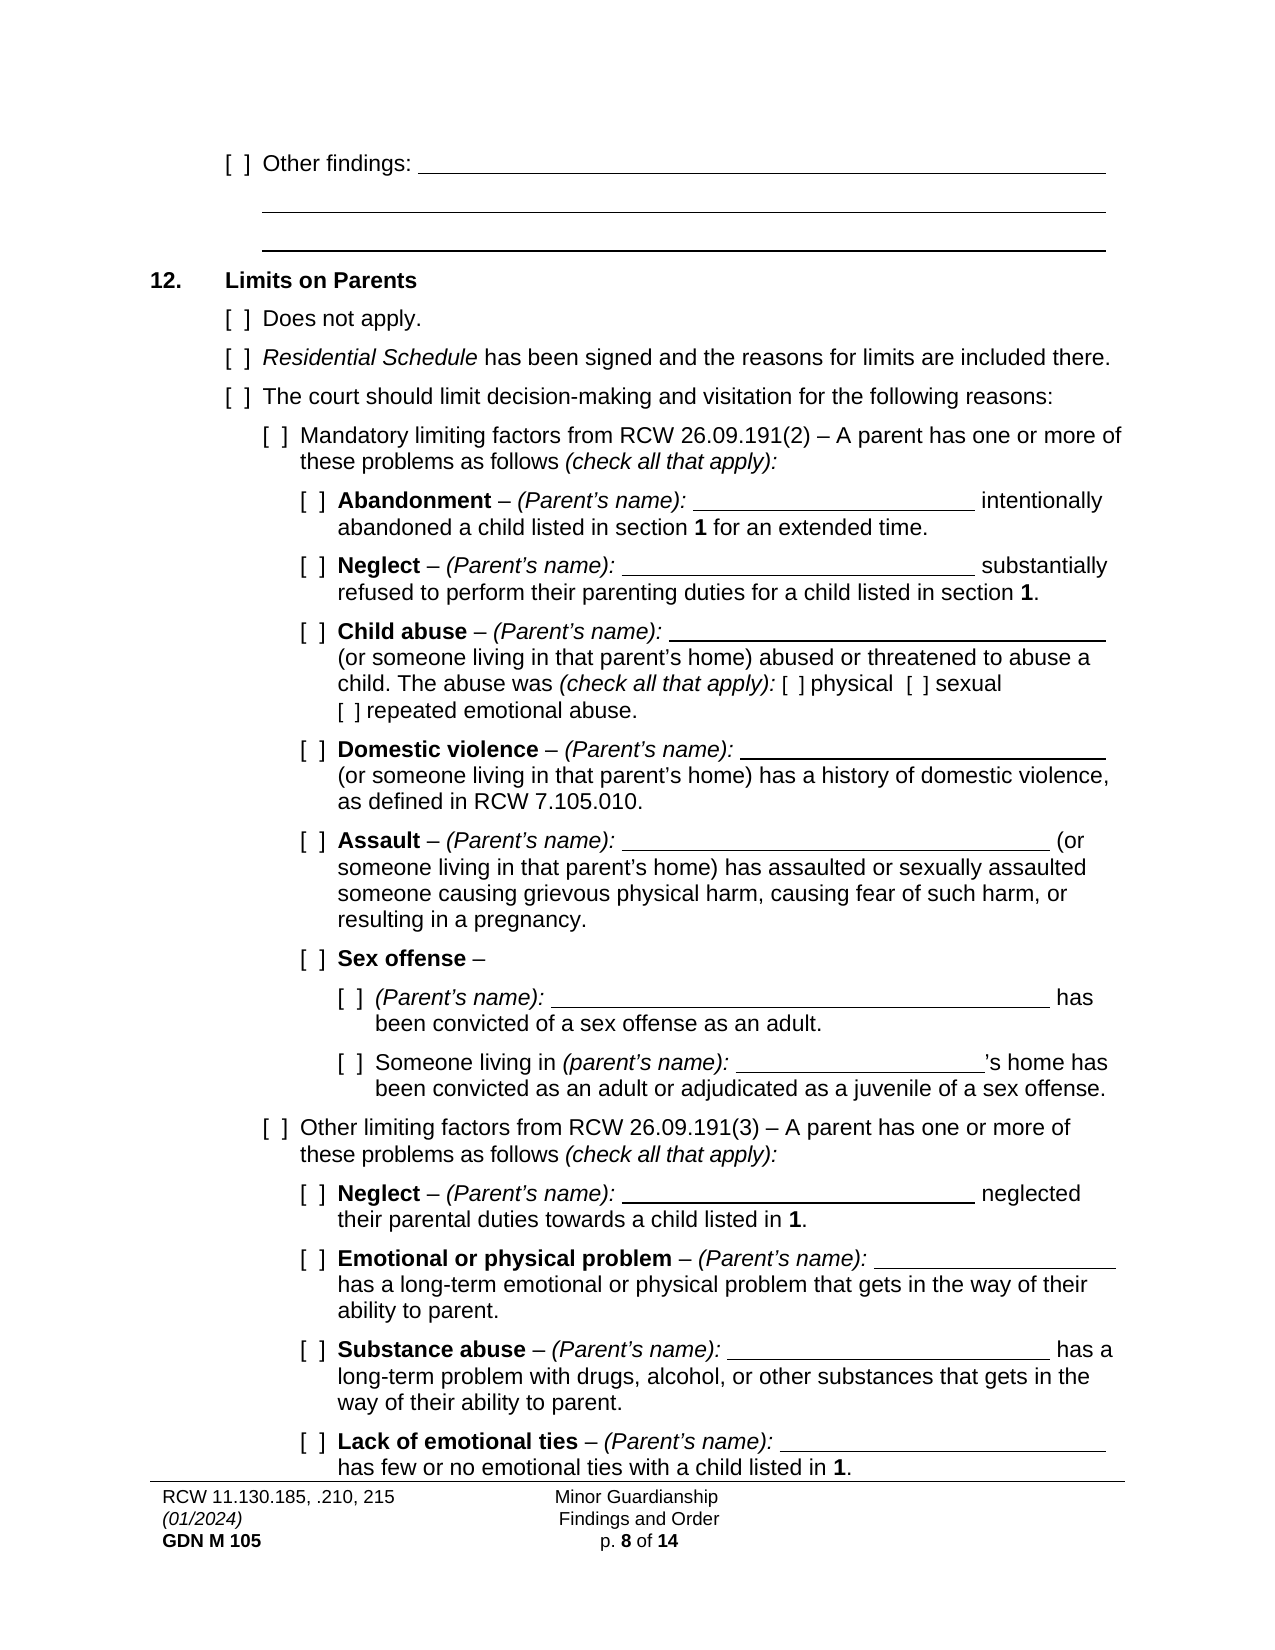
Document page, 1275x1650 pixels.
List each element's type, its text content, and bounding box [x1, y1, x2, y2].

text [ ] Child abuse – (Parent’s name): (or someone living in that parent’s home) abused or threatened to abuse a child. The abuse was (check all that apply): [ ] physical [ ] sexual [300, 618, 1125, 697]
text [ ] Other findings: [225, 150, 1125, 176]
text [ ] Residential Schedule has been signed and the reasons for limits are included there. [225, 344, 1125, 371]
text [ ] Abandonment – (Parent’s name): intentionally abandoned a child listed in section 1 for an extended time. [300, 487, 1125, 540]
text [ ] Someone living in (parent’s name): ’s home has been convicted as an adult or adjudicated as a juvenile of a sex offense. [337, 1049, 1125, 1102]
text [ ] The court should limit decision-making and visitation for the following reasons: [225, 383, 1125, 409]
text [ ] (Parent’s name): has been convicted of a sex offense as an adult. [337, 984, 1125, 1037]
text [ ] Emotional or physical problem – (Parent’s name): has a long-term emotional or physical problem that gets in the way of their ability to parent. [300, 1245, 1125, 1324]
text [ ] repeated emotional abuse. [337, 697, 1125, 723]
text [ ] Does not apply. [225, 305, 1125, 332]
text [ ] Domestic violence – (Parent’s name): (or someone living in that parent’s home) has a history of domestic violence, as defined in RCW 7.105.010. [300, 736, 1125, 814]
text [ ] Substance abuse – (Parent’s name): has a long-term problem with drugs, alcohol, or other substances that gets in the way of their ability to parent. [300, 1336, 1125, 1415]
text [ ] Assault – (Parent’s name): (or someone living in that parent’s home) has assaulted or sexually assaulted someone causing grievous physical harm, causing fear of such harm, or resulting in a pregnancy. [300, 827, 1125, 932]
text 12. Limits on Parents [150, 267, 1125, 293]
text [ ] Lack of emotional ties – (Parent’s name): has few or no emotional ties with a child listed in 1. [300, 1428, 1125, 1481]
text [ ] Sex offense – [300, 945, 1125, 971]
text [ ] Neglect – (Parent’s name): neglected their parental duties towards a child listed in 1. [300, 1179, 1125, 1232]
text [ ] Neglect – (Parent’s name): substantially refused to perform their parenting duties for a child listed in section 1. [300, 552, 1125, 605]
text [ ] Mandatory limiting factors from RCW 26.09.191(2) – A parent has one or more of these problems as follows (check all that apply): [262, 422, 1125, 475]
text [ ] Other limiting factors from RCW 26.09.191(3) – A parent has one or more of these problems as follows (check all that apply): [262, 1114, 1125, 1167]
